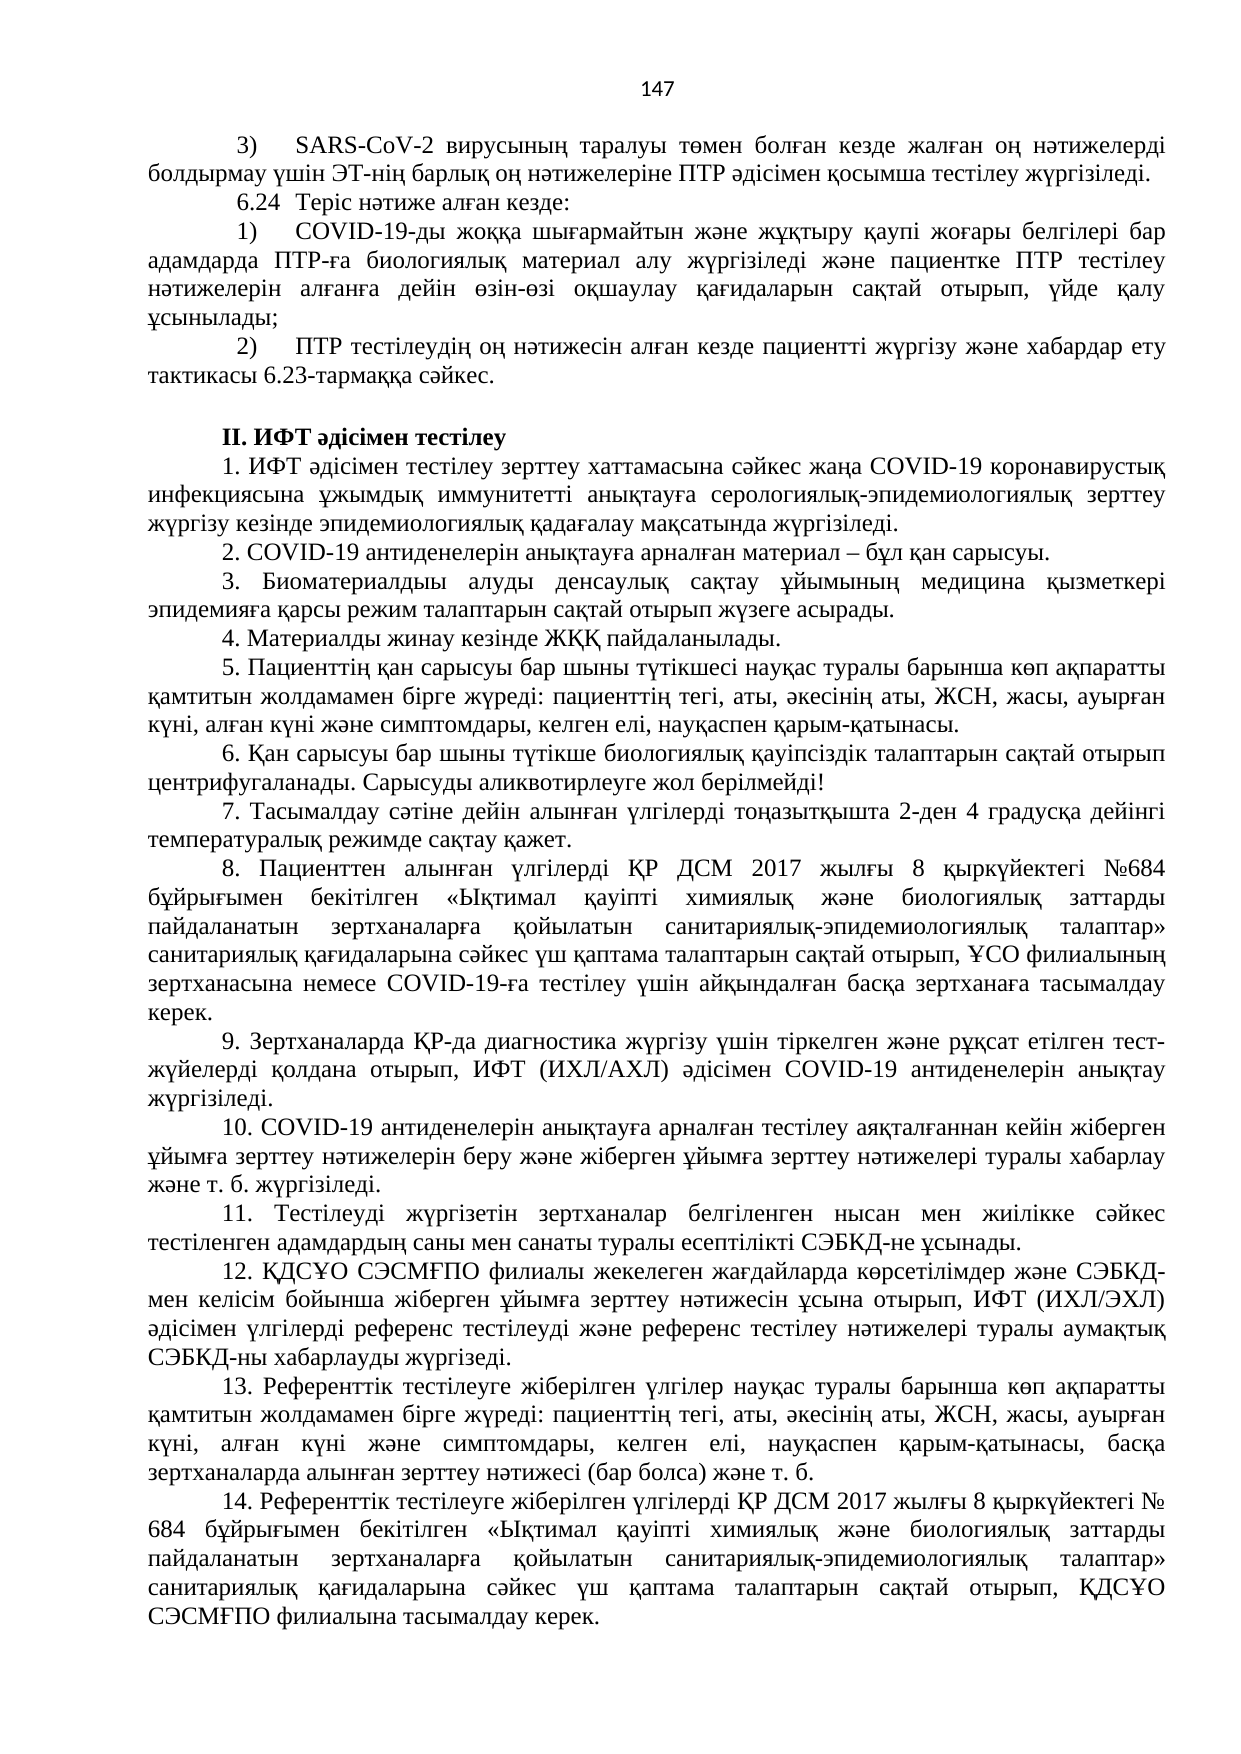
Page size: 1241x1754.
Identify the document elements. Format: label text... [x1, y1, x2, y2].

text 10. COVID-19 антиденелерін анықтауға арналған тестілеу аяқталғаннан кейін жіберген ұйымға зерттеу нәтижелерін беру және жіберген ұйымға зерттеу нәтижелері туралы хабарлау және т. б. жүргізіледі. [148, 1112, 1167, 1198]
text 1. ИФТ әдісімен тестілеу зерттеу хаттамасына сәйкес жаңа COVID-19 коронавирустық инфекциясына ұжымдық иммунитетті анықтауға серологиялық-эпидемиологиялық зерттеу жүргізу кезінде эпидемиологиялық қадағалау мақсатында жүргізіледі. [148, 451, 1167, 537]
text 13. Референттік тестілеуге жіберілген үлгілер науқас туралы барынша көп ақпаратты қамтитын жолдамамен бірге жүреді: пациенттің тегі, аты, әкесінің аты, ЖСН, жасы, ауырған күні, алған күні және симптомдары, келген елі, науқаспен қарым-қатынасы, басқа зертханаларда алынған зерттеу нәтижесі (бар болса) және т. б. [148, 1371, 1167, 1486]
text 11. Тестілеуді жүргізетін зертханалар белгіленген нысан мен жиілікке сәйкес тестіленген адамдардың саны мен санаты туралы есептілікті СЭБКД-не ұсынады. [148, 1198, 1167, 1256]
text ІI. ИФТ әдісімен тестілеу [148, 422, 1167, 451]
text 5. Пациенттің қан сарысуы бар шыны түтікшесі науқас туралы барынша көп ақпаратты қамтитын жолдамамен бірге жүреді: пациенттің тегі, аты, әкесінің аты, ЖСН, жасы, ауырған күні, алған күні және симптомдары, келген елі, науқаспен қарым-қатынасы. [148, 652, 1167, 738]
text 14. Референттік тестілеуге жіберілген үлгілерді ҚР ДСМ 2017 жылғы 8 қыркүйектегі № 684 бұйрығымен бекітілген «Ықтимал қауіпті химиялық және биологиялық заттарды пайдаланатын зертханаларға қойылатын санитариялық-эпидемиологиялық талаптар» санитариялық қағидаларына сәйкес үш қаптама талаптарын сақтай отырып, ҚДСҰО СЭСМҒПО филиалына тасымалдау керек. [148, 1486, 1167, 1629]
text 6. Қан сарысуы бар шыны түтікше биологиялық қауіпсіздік талаптарын сақтай отырып центрифугаланады. Сарысуды аликвотирлеуге жол берілмейді! [148, 738, 1167, 796]
list SARS-CoV-2 вирусының таралуы төмен болған кезде жалған оң нәтижелерді болдырмау үшін ЭТ-нің барлық оң нәтижелеріне ПТР әдісімен қосымша тестілеу жүргізіледі. [148, 130, 1167, 187]
list COVID-19-ды жоққа шығармайтын және жұқтыру қаупі жоғары белгілері бар адамдарда ПТР-ға биологиялық материал алу жүргізіледі және пациентке ПТР тестілеу нәтижелерін алғанға дейін өзін-өзі оқшаулау қағидаларын сақтай отырып, үйде қалу ұсынылады; [148, 216, 1167, 331]
text 2. COVID-19 антиденелерін анықтауға арналған материал – бұл қан сарысуы. [148, 537, 1167, 566]
text 4. Материалды жинау кезінде ЖҚҚ пайдаланылады. [148, 623, 1167, 652]
text 7. Тасымалдау сәтіне дейін алынған үлгілерді тоңазытқышта 2-ден 4 градусқа дейінгі температуралық режимде сақтау қажет. [148, 796, 1167, 853]
text 3. Биоматериалдыы алуды денсаулық сақтау ұйымының медицина қызметкері эпидемияға қарсы режим талаптарын сақтай отырып жүзеге асырады. [148, 566, 1167, 623]
text 12. ҚДСҰО СЭСМҒПО филиалы жекелеген жағдайларда көрсетілімдер және СЭБКД-мен келісім бойынша жіберген ұйымға зерттеу нәтижесін ұсына отырып, ИФТ (ИХЛ/ЭХЛ) әдісімен үлгілерді референс тестілеуді және референс тестілеу нәтижелері туралы аумақтық СЭБКД-ны хабарлауды жүргізеді. [148, 1256, 1167, 1371]
text 8. Пациенттен алынған үлгілерді ҚР ДСМ 2017 жылғы 8 қыркүйектегі №684 бұйрығымен бекітілген «Ықтимал қауіпті химиялық және биологиялық заттарды пайдаланатын зертханаларға қойылатын санитариялық-эпидемиологиялық талаптар» санитариялық қағидаларына сәйкес үш қаптама талаптарын сақтай отырып, ҰСО филиалының зертханасына немесе COVID-19-ға тестілеу үшін айқындалған басқа зертханаға тасымалдау керек. [148, 853, 1167, 1026]
list Теріс нәтиже алған кезде: [148, 187, 1167, 216]
text 9. Зертханаларда ҚР-да диагностика жүргізу үшін тіркелген және рұқсат етілген тест-жүйелерді қолдана отырып, ИФТ (ИХЛ/АХЛ) әдісімен COVID-19 антиденелерін анықтау жүргізіледі. [148, 1026, 1167, 1112]
list ПТР тестілеудің оң нәтижесін алған кезде пациентті жүргізу және хабардар ету тактикасы 6.23-тармаққа сәйкес. [148, 331, 1167, 388]
